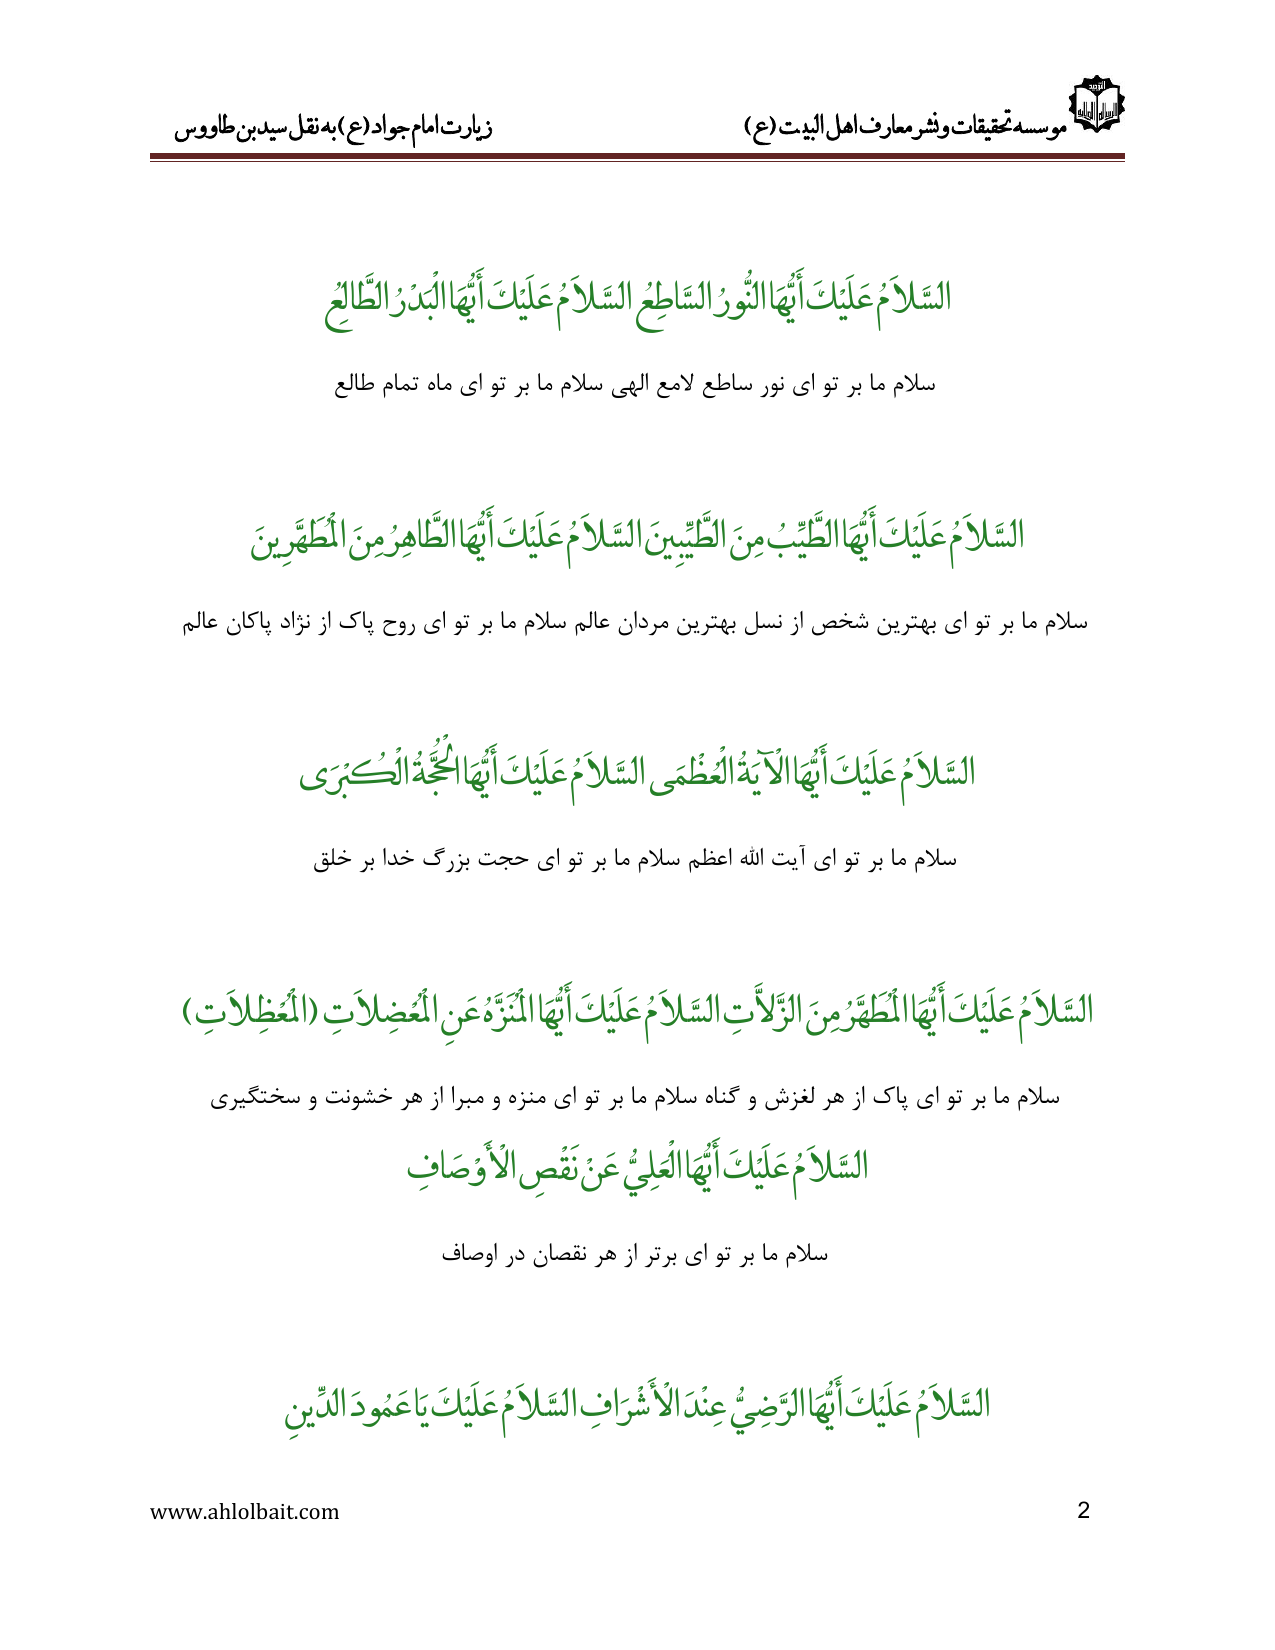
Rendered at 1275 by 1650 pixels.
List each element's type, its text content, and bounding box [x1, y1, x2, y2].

text سلام ما بر تو اى آيت الله اعظم سلام ما بر تو اى حجت بزرگ خدا بر خلق [150, 847, 1125, 876]
text سلام ما بر تو اى بهترين شخص از نسل بهترين مردان عالم سلام ما بر تو اى روح پاك از نژاد پاكان عالم [150, 609, 1125, 638]
text السَّلاَمُ عَلَيْكَ أَيُّهَا النُّورُ السَّاطِعُ السَّلاَمُ عَلَيْكَ أَيُّهَا الْبَدْرُ الطَّالِعُ‏ [150, 188, 1125, 340]
text السَّلاَمُ عَلَيْكَ أَيُّهَا الطَّيِّبُ مِنَ الطَّيِّبِينَ السَّلاَمُ عَلَيْكَ أَيُّهَا الطَّاهِرُ مِنَ الْمُطَهَّرِينَ‏ [150, 426, 1125, 578]
text السَّلاَمُ عَلَيْكَ أَيُّهَا الرَّضِيُّ عِنْدَ الْأَشْرَافِ السَّلاَمُ عَلَيْكَ يَا عَمُودَ الدِّينِ‏ [150, 1295, 1125, 1447]
text سلام ما بر تو اى نور ساطع لامع الهى سلام ما بر تو اى ماه تمام طالع [150, 371, 1125, 400]
text السَّلاَمُ عَلَيْكَ أَيُّهَا الْمُطَهَّرُ مِنَ الزَّلاَّتِ السَّلاَمُ عَلَيْكَ أَيُّهَا الْمُنَزَّهُ عَنِ الْمُعْضِلاَتِ (الْمُعْظِلاَتِ) [150, 901, 1125, 1053]
text السَّلاَمُ عَلَيْكَ أَيُّهَا الْعَلِيُّ عَنْ نَقْصِ الْأَوْصَافِ‏ [150, 1139, 1125, 1209]
text سلام ما بر تو اى برتر از هر نقصان در اوصاف [150, 1241, 1125, 1270]
text السَّلاَمُ عَلَيْكَ أَيُّهَا الْآيَةُ الْعُظْمَى السَّلاَمُ عَلَيْكَ أَيُّهَا الْحُجَّةُ الْكُبْرَى‏ [150, 663, 1125, 815]
text سلام ما بر تو اى پاك از هر لغزش و گناه سلام ما بر تو اى منزه و مبرا از هر خشونت و سخت‏گيرى [150, 1084, 1125, 1113]
picture [1068, 75, 1125, 133]
